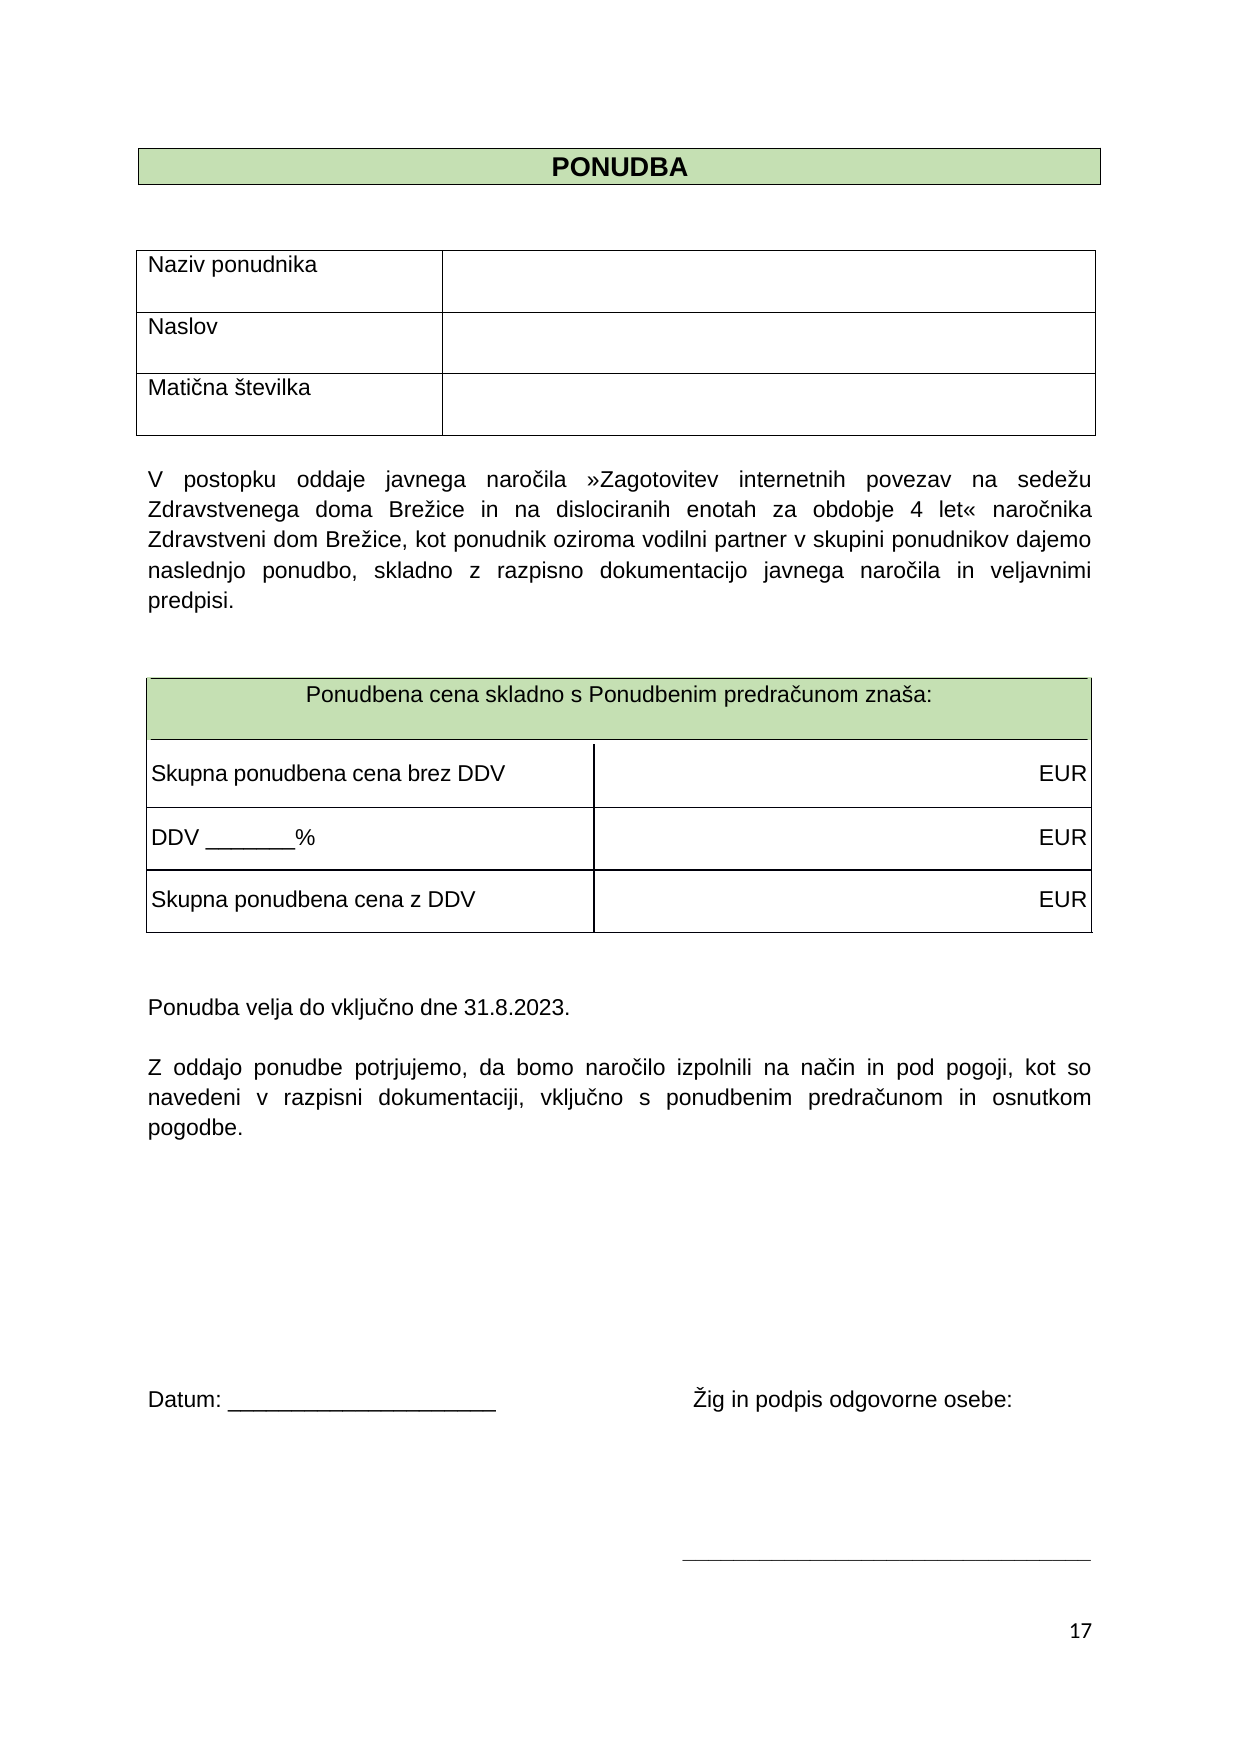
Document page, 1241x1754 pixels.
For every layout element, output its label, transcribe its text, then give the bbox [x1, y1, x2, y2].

table_cell [443, 313, 1095, 373]
text Z oddajo ponudbe potrjujemo, da bomo naročilo izpolnili na način in pod pogoji, kot so navedeni v razpisni dokumentaciji, vključno s ponudbenim predračunom in osnutkom pogodbe. [148, 1054, 1092, 1141]
table_cell Matična številka [137, 374, 442, 435]
table_cell Skupna ponudbena cena z DDV [147, 871, 593, 932]
text Datum: _____________________ Žig in podpis odgovorne osebe: [148, 1386, 1092, 1413]
table_header Naziv ponudnika [137, 251, 442, 312]
table_cell EUR [595, 808, 1091, 869]
table_header [443, 251, 1095, 312]
table_cell EUR [595, 871, 1091, 932]
table_cell EUR [595, 744, 1091, 807]
text ________________________________ [148, 1537, 1092, 1564]
text Ponudba velja do vključno dne 31.8.2023. [148, 993, 1092, 1020]
table_cell DDV _______% [147, 808, 593, 869]
subtitle PONUDBA [139, 149, 1100, 184]
table_cell Naslov [137, 313, 442, 373]
table_cell Skupna ponudbena cena brez DDV [147, 744, 593, 807]
text V postopku oddaje javnega naročila »Zagotovitev internetnih povezav na sedežu Zdravstvenega doma Brežice in na dislociranih enotah za obdobje 4 let« naročnika Zdravstveni dom Brežice, kot ponudnik oziroma vodilni partner v skupini ponudnikov dajemo naslednjo ponudbo, skladno z razpisno dokumentacijo javnega naročila in veljavnimi predpisi. [148, 466, 1092, 613]
table_cell [443, 374, 1095, 435]
